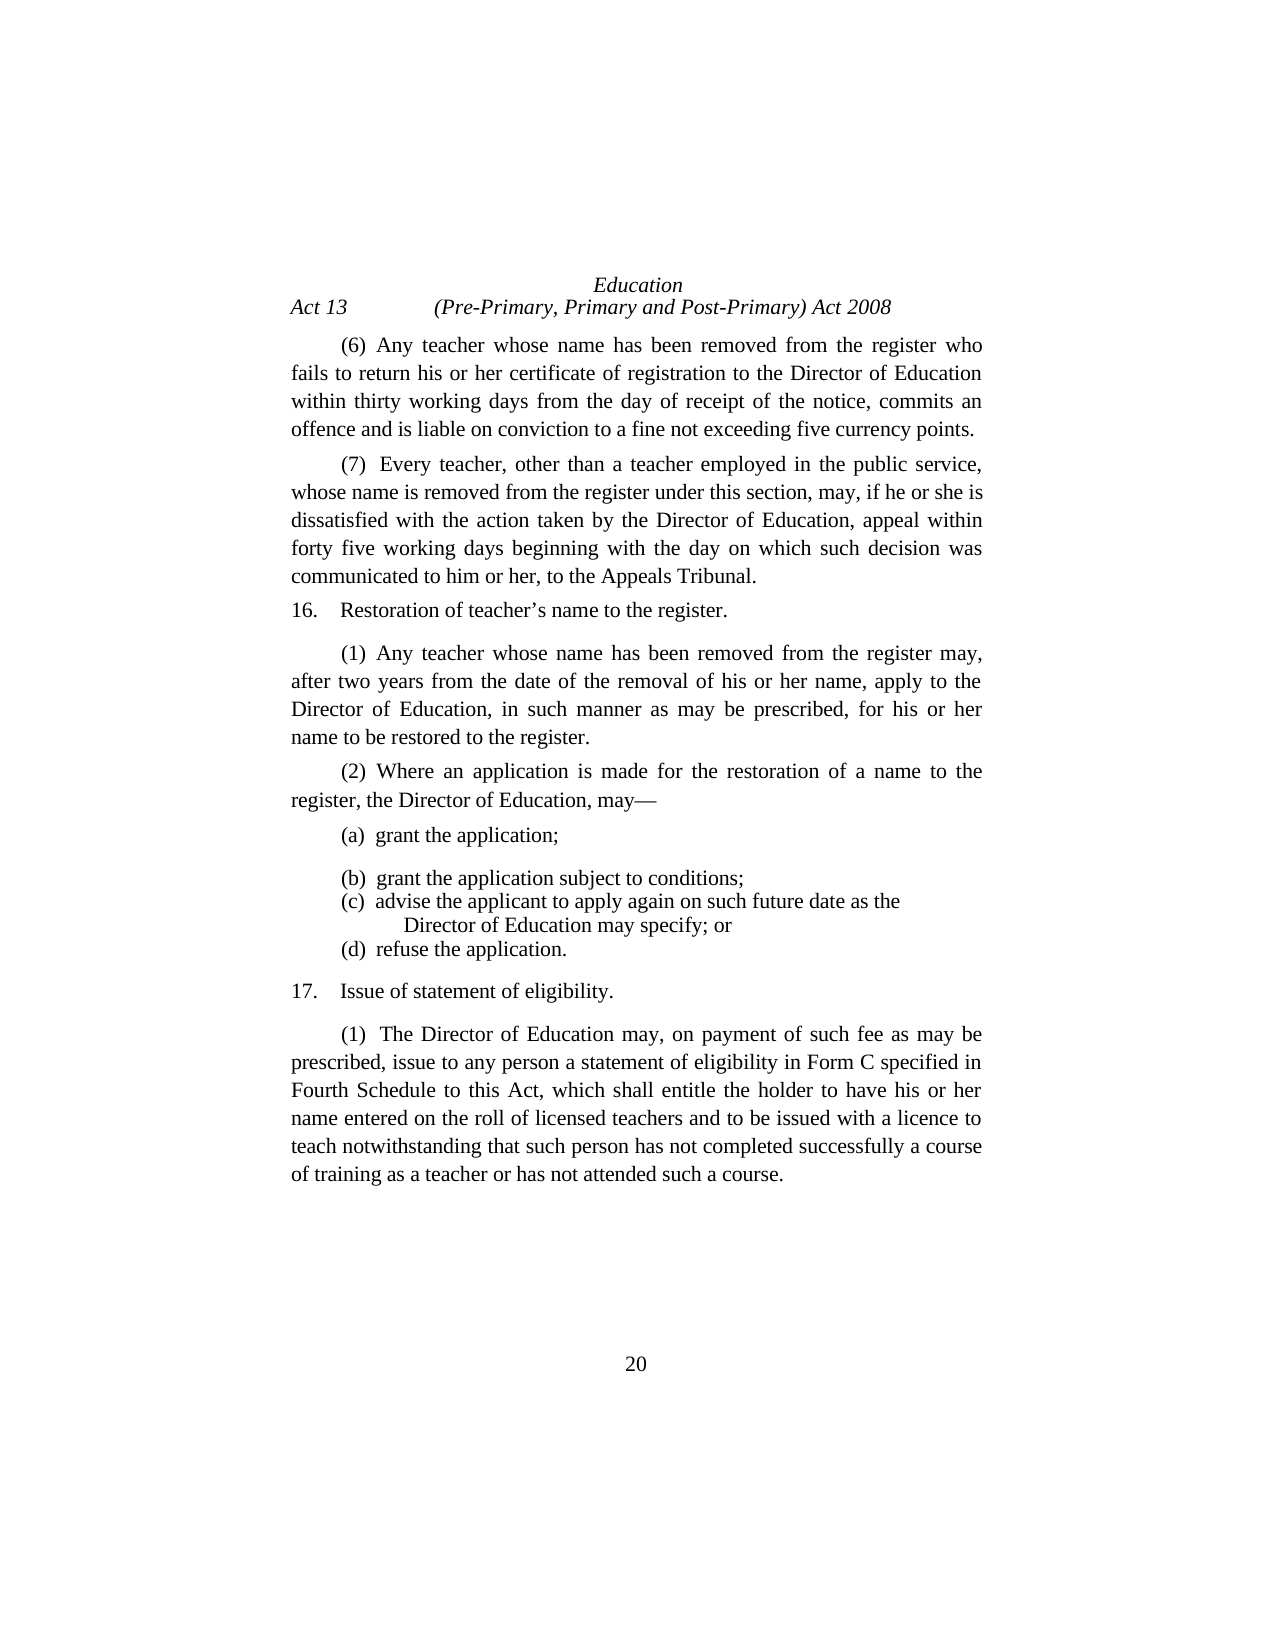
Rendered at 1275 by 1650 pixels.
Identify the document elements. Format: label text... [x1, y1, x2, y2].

text Act 13 (Pre-Primary, Primary and Post-Primary) Act 2008 [290, 297, 988, 318]
list grant the application subject to conditions; [291, 868, 985, 889]
list Any teacher whose name has been removed from the register who fails to return his or her certificate of registration to the Director of Education within thirty working days from the day of receipt of the notice, commits an offence and is liable on conviction to a fine not exceeding five currency points. [291, 330, 983, 442]
list advise the applicant to apply again on such future date as the [291, 891, 985, 913]
list Every teacher, other than a teacher employed in the public service, whose name is removed from the register under this section, may, if he or she is dissatisfied with the action taken by the Director of Education, appeal within forty five working days beginning with the day on which such decision was communicated to him or her, to the Appeals Tribunal. [291, 449, 983, 589]
text Director of Education may specify; or [403, 915, 985, 937]
list grant the application; [291, 825, 985, 847]
list refuse the application. [291, 939, 985, 961]
list Any teacher whose name has been removed from the register may, after two years from the date of the removal of his or her name, apply to the Director of Education, in such manner as may be prescribed, for his or her name to be restored to the register. [291, 638, 983, 750]
subtitle Restoration of teacher’s name to the register. [291, 600, 985, 622]
list Where an application is made for the restoration of a name to the register, the Director of Education, may— [291, 755, 983, 813]
text Education [290, 275, 988, 297]
text 20 [625, 1354, 647, 1376]
subtitle Issue of statement of eligibility. [291, 981, 985, 1003]
list The Director of Education may, on payment of such fee as may be prescribed, issue to any person a statement of eligibility in Form C specified in Fourth Schedule to this Act, which shall entitle the holder to have his or her name entered on the roll of licensed teachers and to be issued with a licence to teach notwithstanding that such person has not completed successfully a course of training as a teacher or has not attended such a course. [291, 1019, 983, 1187]
